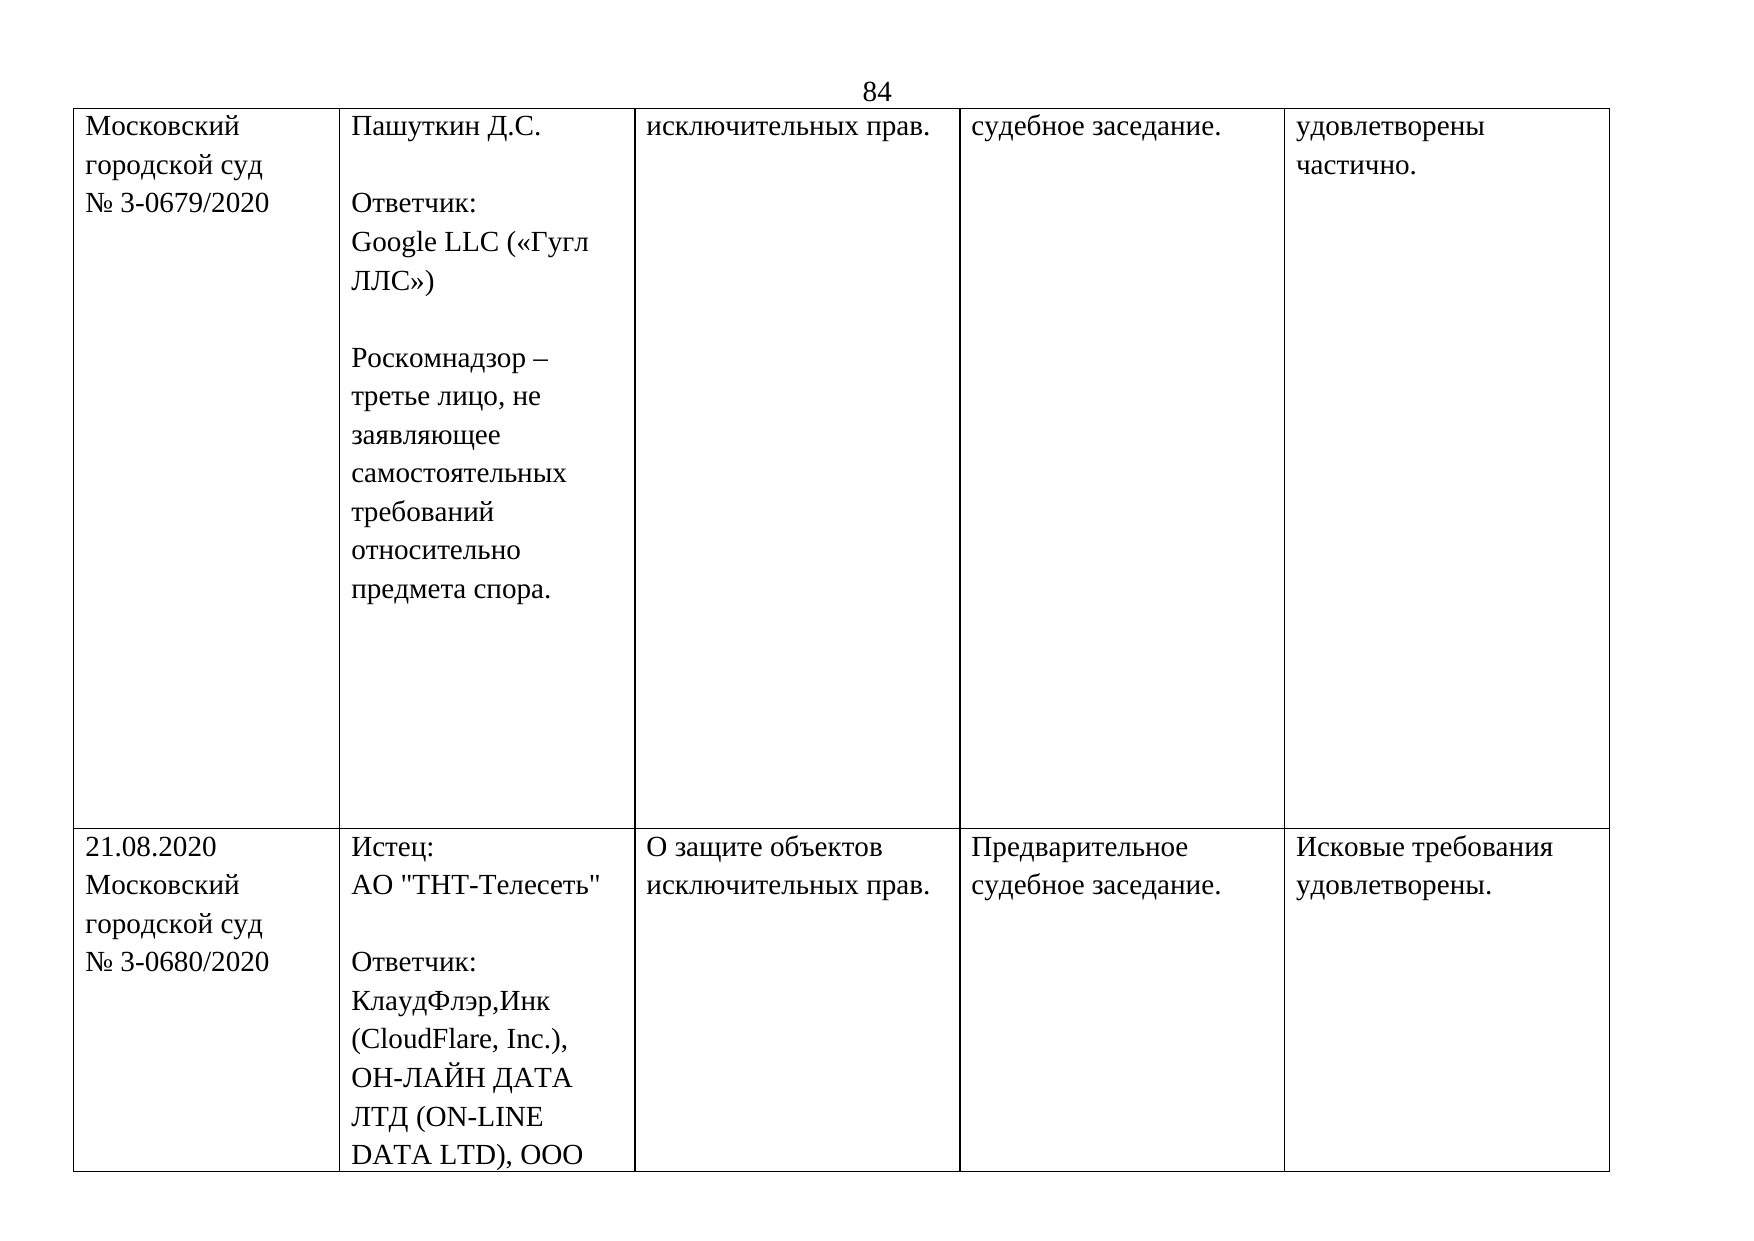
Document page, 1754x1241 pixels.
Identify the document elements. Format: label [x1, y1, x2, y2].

table_cell [74, 829, 339, 1171]
table_cell [74, 109, 339, 828]
table_cell [636, 829, 959, 1171]
table_cell [961, 829, 1284, 1171]
table_cell [1285, 829, 1609, 1171]
table_cell [340, 109, 634, 828]
table_cell [340, 829, 634, 1171]
table_cell [1285, 109, 1609, 828]
table_cell [961, 109, 1284, 828]
table_cell [636, 109, 959, 828]
